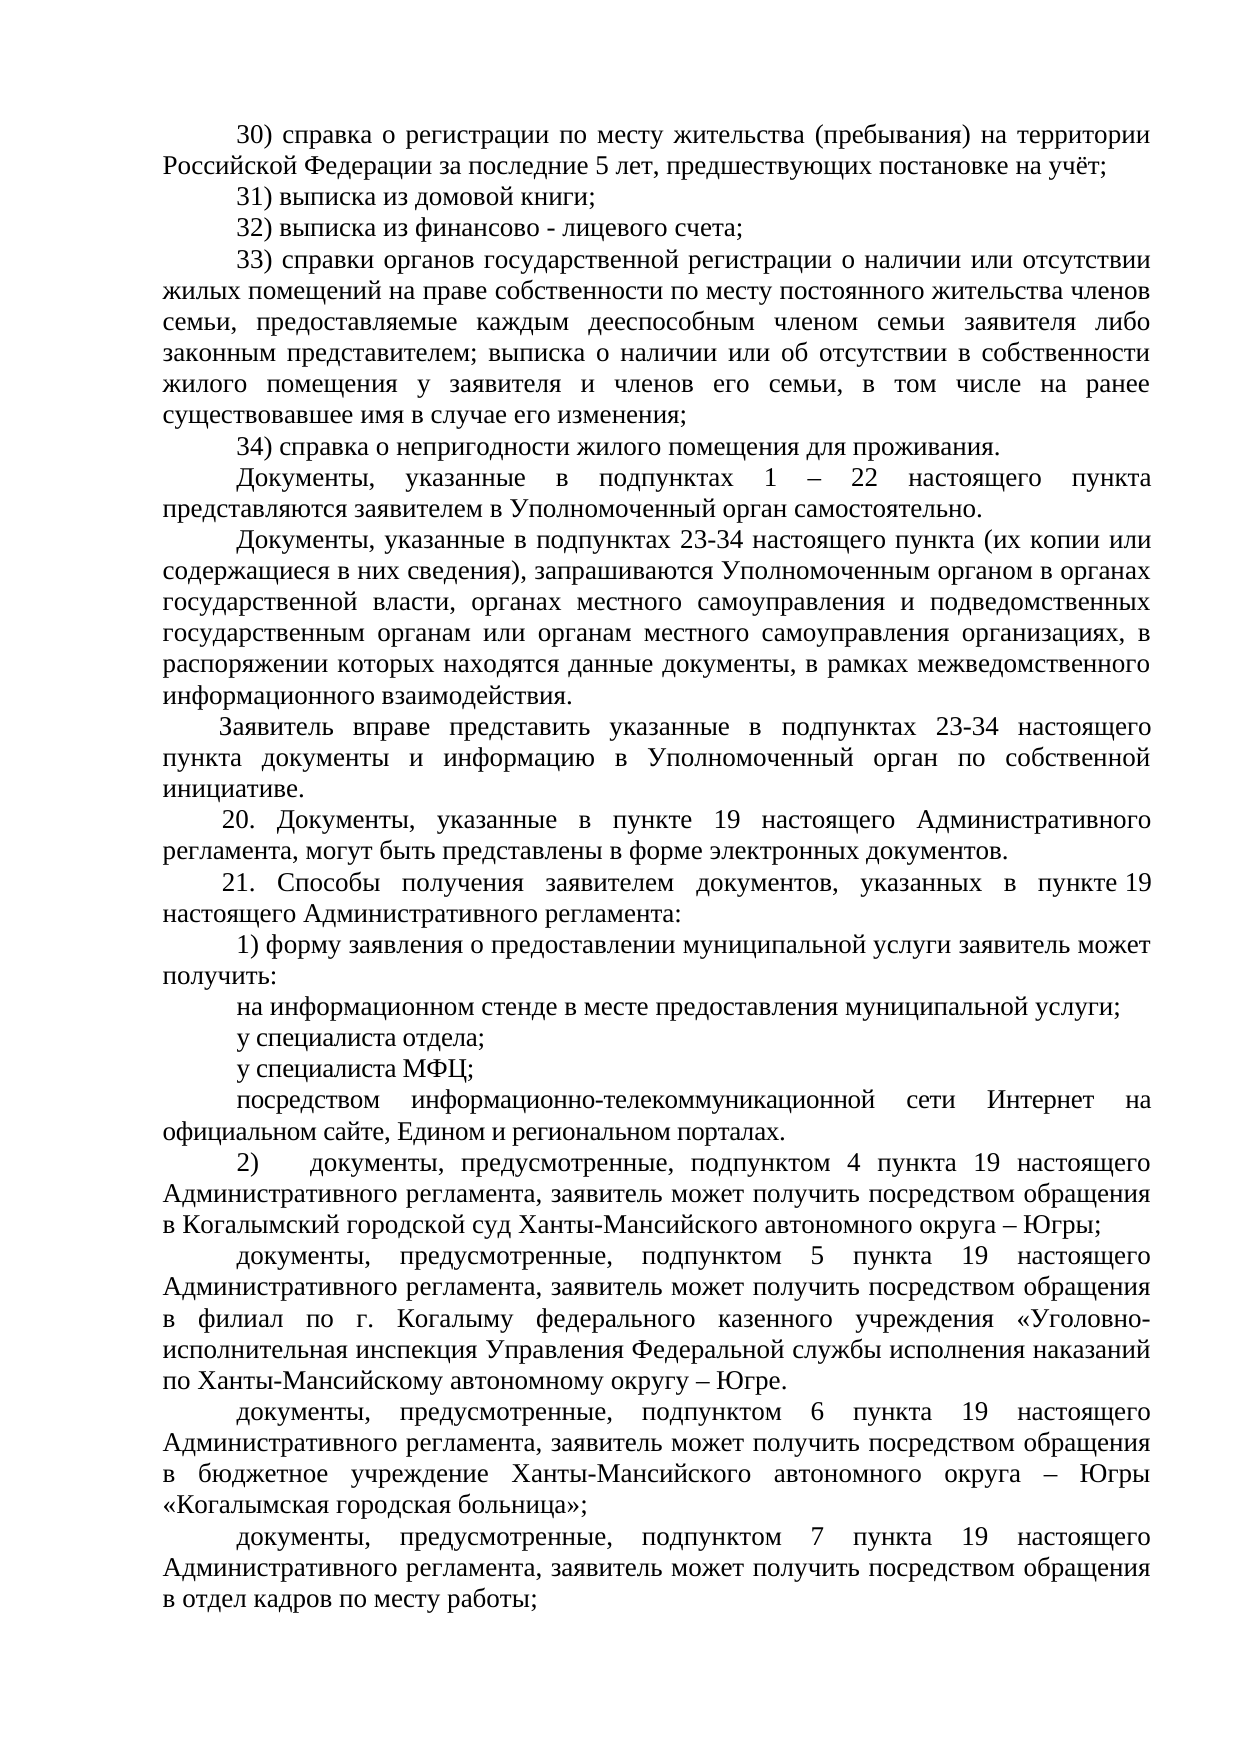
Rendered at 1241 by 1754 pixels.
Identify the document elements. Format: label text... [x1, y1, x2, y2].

list документы, предусмотренные, подпунктом 7 пункта 19 настоящего Административного регламента, заявитель может получить посредством обращения в отдел кадров по месту работы; [162, 1520, 1152, 1613]
text Документы, указанные в подпунктах 1 – 22 настоящего пункта представляются заявителем в Уполномоченный орган самостоятельно. [162, 461, 1152, 523]
text 1) форму заявления о предоставлении муниципальной услуги заявитель может получить: [162, 928, 1152, 990]
text 31) выписка из домовой книги; [162, 180, 1152, 212]
text 33) справки органов государственной регистрации о наличии или отсутствии жилых помещений на праве собственности по месту постоянного жительства членов семьи, предоставляемые каждым дееспособным членом семьи заявителя либо законным представителем; выписка о наличии или об отсутствии в собственности жилого помещения у заявителя и членов его семьи, в том числе на ранее существовавшее имя в случае его изменения; [162, 243, 1152, 429]
text посредством информационно-телекоммуникационной сети Интернет на официальном сайте, Едином и региональном порталах. [162, 1084, 1152, 1146]
text Заявитель вправе представить указанные в подпунктах 23-34 настоящего пункта документы и информацию в Уполномоченный орган по собственной инициативе. [162, 710, 1152, 803]
list документы, предусмотренные, подпунктом 5 пункта 19 настоящего Административного регламента, заявитель может получить посредством обращения в филиал по г. Когалыму федерального казенного учреждения «Уголовно-исполнительная инспекция Управления Федеральной службы исполнения наказаний по Ханты-Мансийскому автономному округу – Югре. [162, 1239, 1152, 1395]
list документы, предусмотренные, подпунктом 6 пункта 19 настоящего Административного регламента, заявитель может получить посредством обращения в бюджетное учреждение Ханты-Мансийского автономного округа – Югры «Когалымская городская больница»; [162, 1395, 1152, 1520]
text Документы, указанные в подпунктах 23-34 настоящего пункта (их копии или содержащиеся в них сведения), запрашиваются Уполномоченным органом в органах государственной власти, органах местного самоуправления и подведомственных государственным органам или органам местного самоуправления организациях, в распоряжении которых находятся данные документы, в рамках межведомственного информационного взаимодействия. [162, 523, 1152, 710]
text 21. Способы получения заявителем документов, указанных в пункте 19 настоящего Административного регламента: [162, 866, 1152, 928]
list документы, предусмотренные, подпунктом 4 пункта 19 настоящего Административного регламента, заявитель может получить посредством обращения в Когалымский городской суд Ханты-Мансийского автономного округа – Югры; [162, 1146, 1152, 1239]
text 20. Документы, указанные в пункте 19 настоящего Административного регламента, могут быть представлены в форме электронных документов. [162, 803, 1152, 866]
text 34) справка о непригодности жилого помещения для проживания. [162, 429, 1152, 461]
text у специалиста отдела; [162, 1021, 1152, 1052]
text на информационном стенде в месте предоставления муниципальной услуги; [162, 990, 1152, 1021]
text у специалиста МФЦ; [162, 1052, 1152, 1084]
text 32) выписка из финансово - лицевого счета; [162, 212, 1152, 243]
text 30) справка о регистрации по месту жительства (пребывания) на территории Российской Федерации за последние 5 лет, предшествующих постановке на учёт; [162, 118, 1152, 180]
